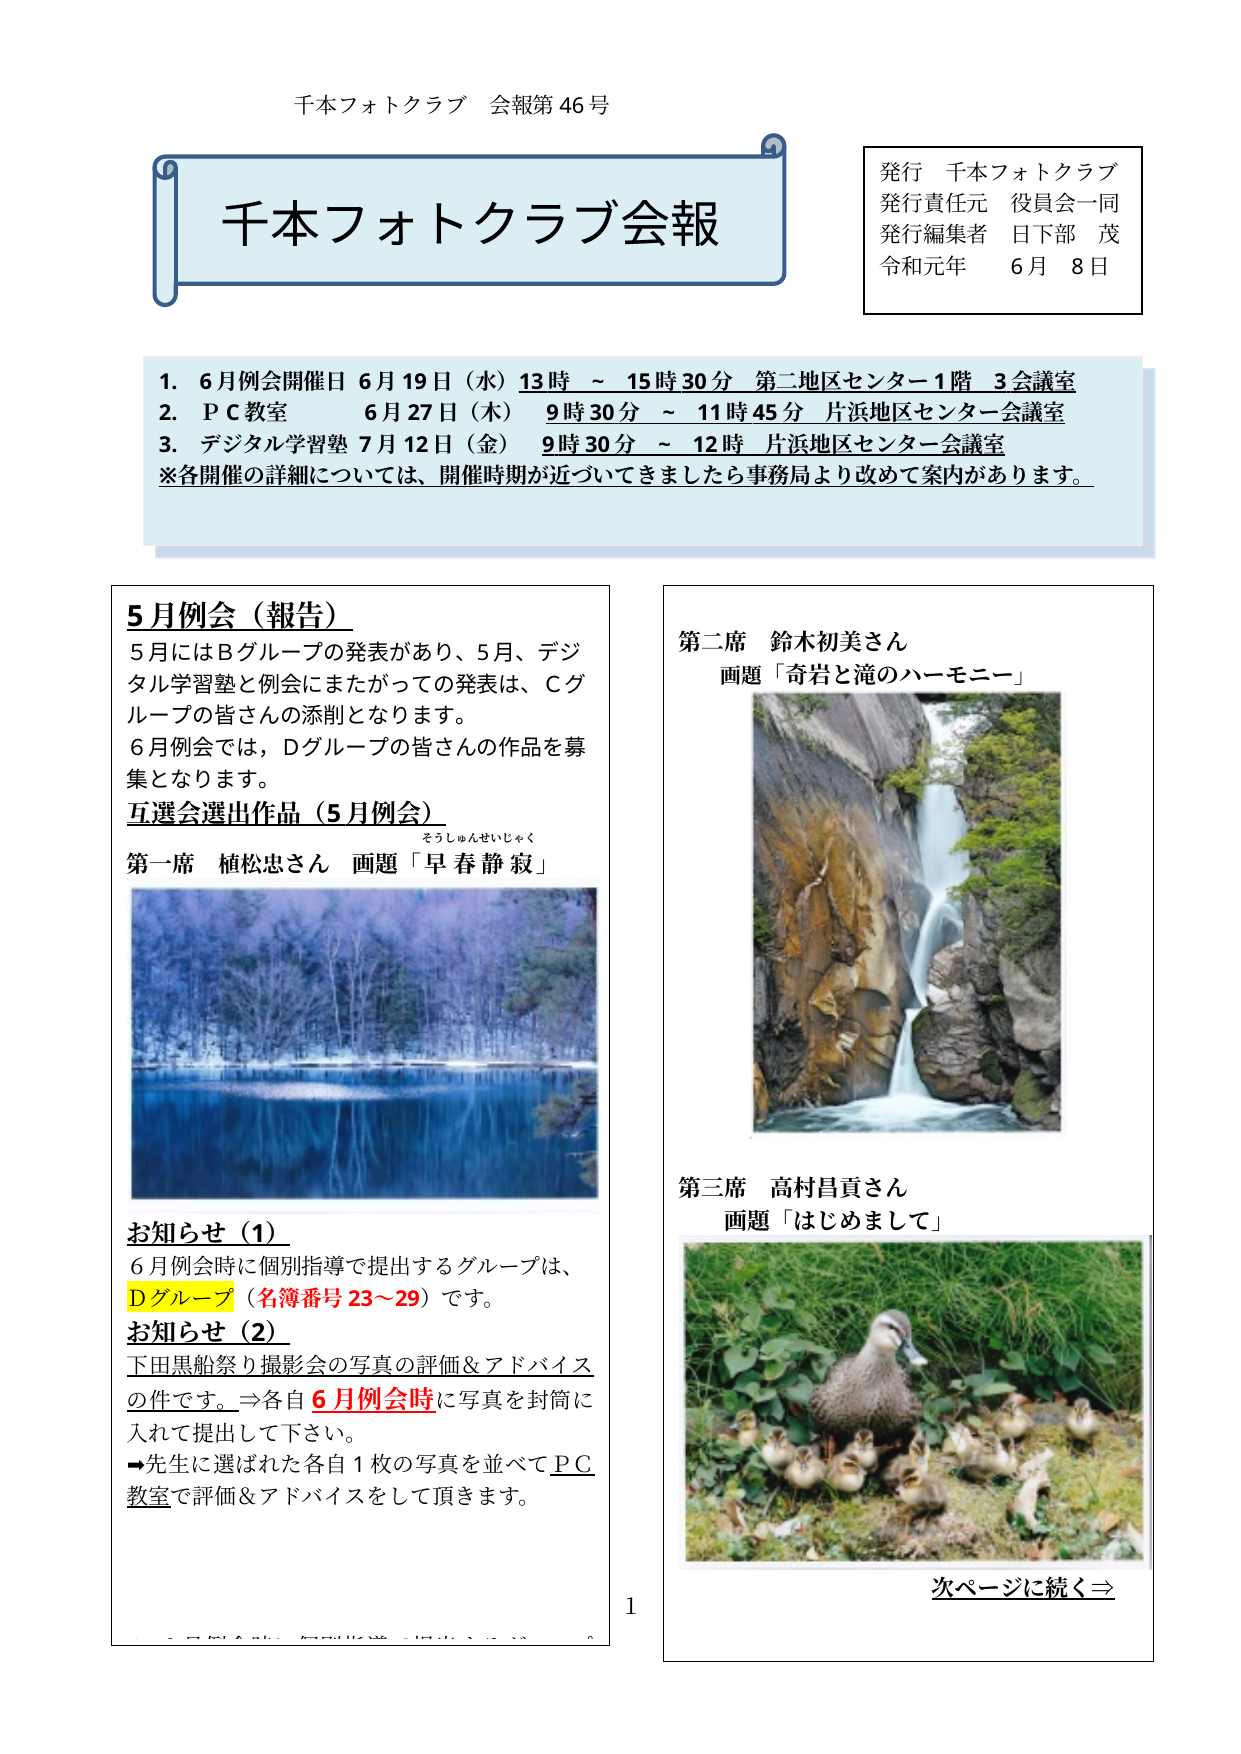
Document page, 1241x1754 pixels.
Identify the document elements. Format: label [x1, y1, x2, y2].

picture [126, 878, 600, 1214]
picture [678, 1235, 1152, 1570]
picture [750, 690, 1067, 1139]
